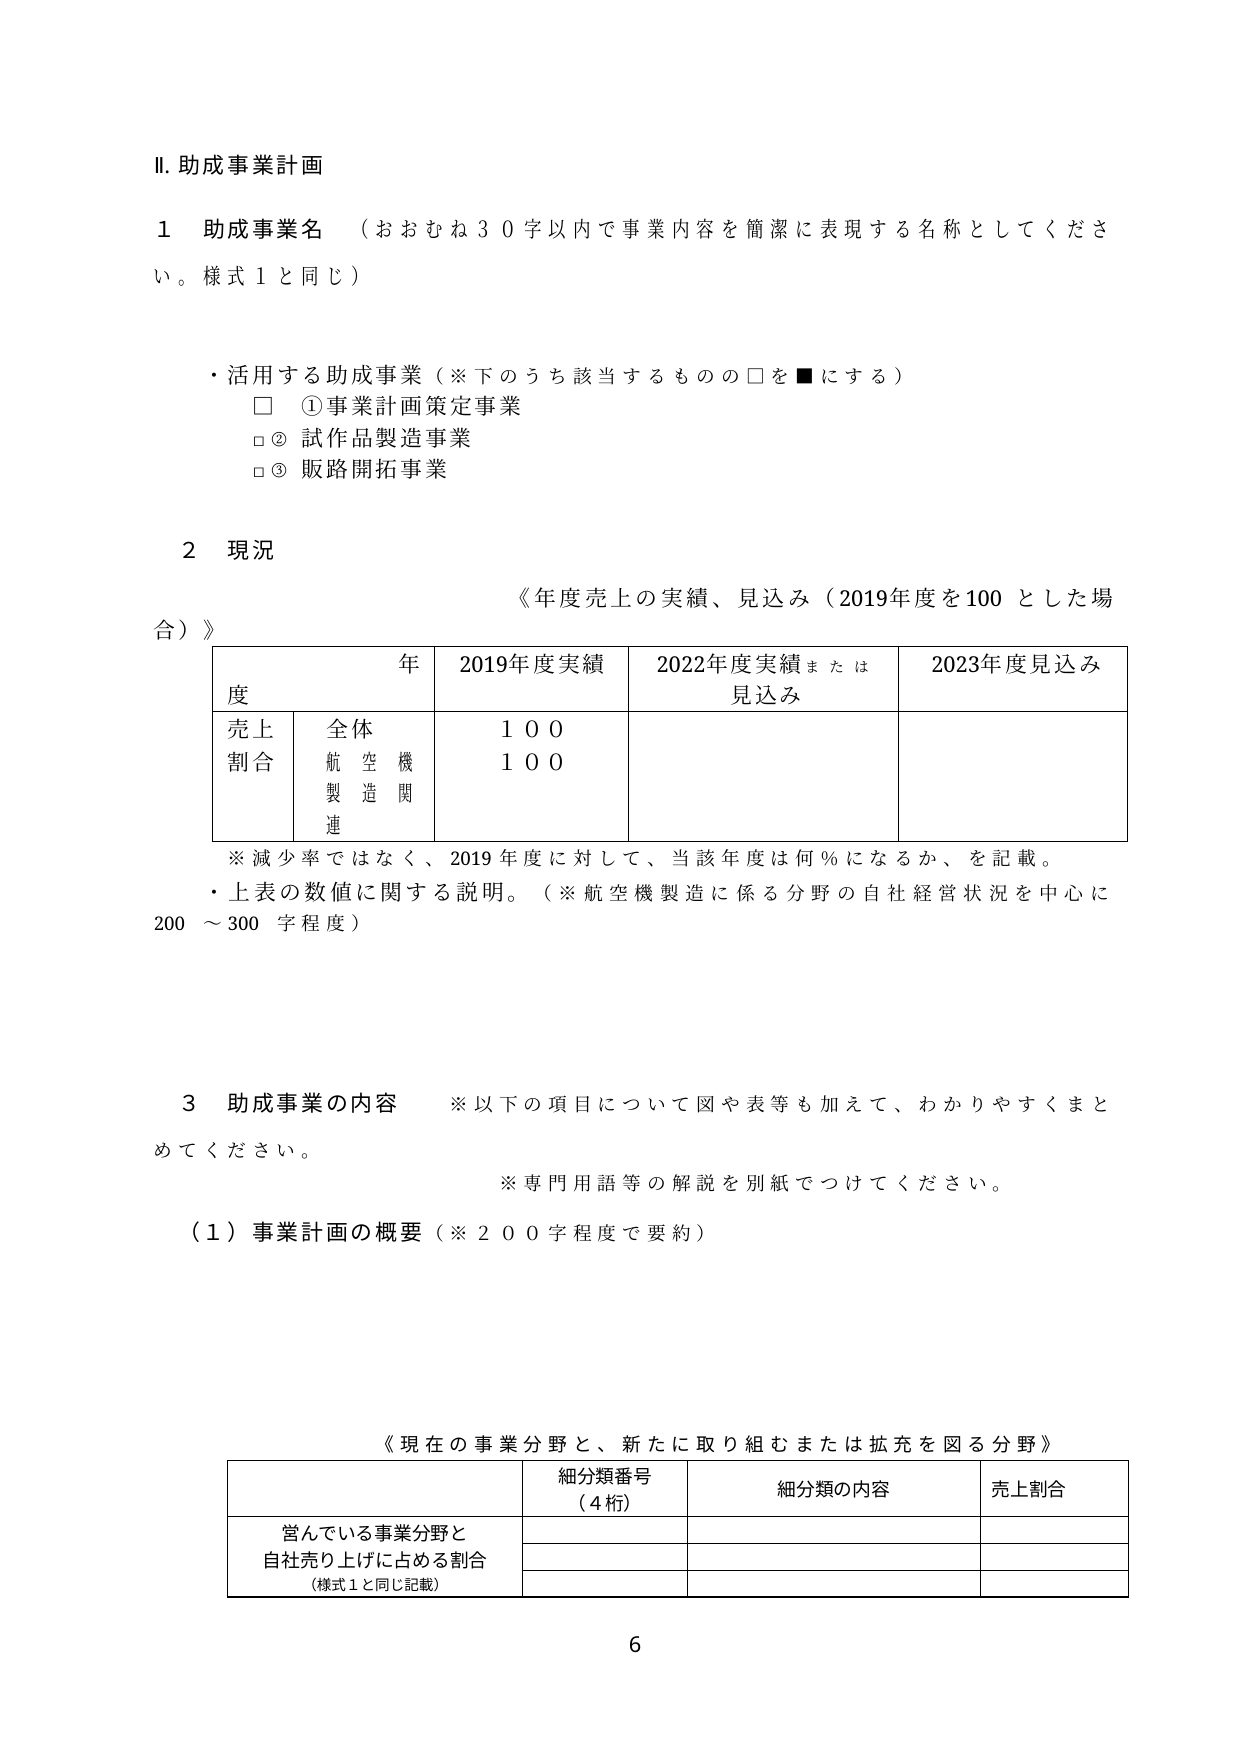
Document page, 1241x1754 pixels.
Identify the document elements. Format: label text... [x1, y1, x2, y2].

table_cell [899, 712, 1127, 841]
table_cell １００ １００ [435, 712, 628, 841]
table_header 年度 [213, 647, 434, 711]
table_header 細分類番号 （４桁） [523, 1461, 687, 1516]
table_header 2019年度実績 [435, 647, 628, 711]
table_cell [523, 1571, 687, 1596]
table_cell [688, 1571, 980, 1596]
table_header 2023年度見込み [899, 647, 1127, 711]
table_header 細分類の内容 [688, 1461, 980, 1516]
table_cell [981, 1517, 1128, 1543]
text 《年度売上の実績、見込み（2019年度を100とした場合）》 [153, 581, 1116, 644]
table_cell [981, 1571, 1128, 1596]
table_cell [981, 1544, 1128, 1569]
table_cell [688, 1544, 980, 1569]
table_cell [629, 712, 898, 841]
table_header 売上割合 [981, 1461, 1128, 1516]
text （１）事業計画の概要（※２００字程度で要約） [153, 1199, 1116, 1262]
text １ 助成事業名 （おおむね３０字以内で事業内容を簡潔に表現する名称としてください。様式１と同じ） [153, 196, 1116, 291]
table_cell [523, 1517, 687, 1543]
text ※専門用語等の解説を別紙でつけてください。 [153, 1166, 1116, 1198]
text ・活用する助成事業（※下のうち該当するものの□を■にする） [196, 358, 1116, 389]
table_cell 営んでいる事業分野と 自社売り上げに占める割合 （様式１と同じ記載） [228, 1517, 522, 1596]
table_header 2022年度実績または見込み [629, 647, 898, 711]
text □ ①事業計画策定事業 [196, 389, 1116, 421]
text 《現在の事業分野と、新たに取り組むまたは拡充を図る分野》 [153, 1428, 1116, 1459]
text ・上表の数値に関する説明。（※航空機製造に係る分野の自社経営状況を中心に200～300字程度） [153, 875, 1116, 938]
table_cell 売上 割合 [213, 712, 293, 841]
table_cell [688, 1517, 980, 1543]
text Ⅱ.助成事業計画 [153, 132, 1116, 195]
table_cell [523, 1544, 687, 1569]
text ※減少率ではなく、2019年度に対して、当該年度は何％になるか、を記載。 [153, 842, 1116, 873]
text ２ 現況 [153, 517, 1116, 580]
text □ ②試作品製造事業 [196, 421, 1116, 453]
table_cell 全体 航空機製造関連 [294, 712, 434, 841]
text ３ 助成事業の内容 ※以下の項目について図や表等も加えて、わかりやすくまとめてください。 [153, 1070, 1116, 1165]
table_header [228, 1461, 522, 1516]
text □ ③販路開拓事業 [196, 453, 1116, 484]
